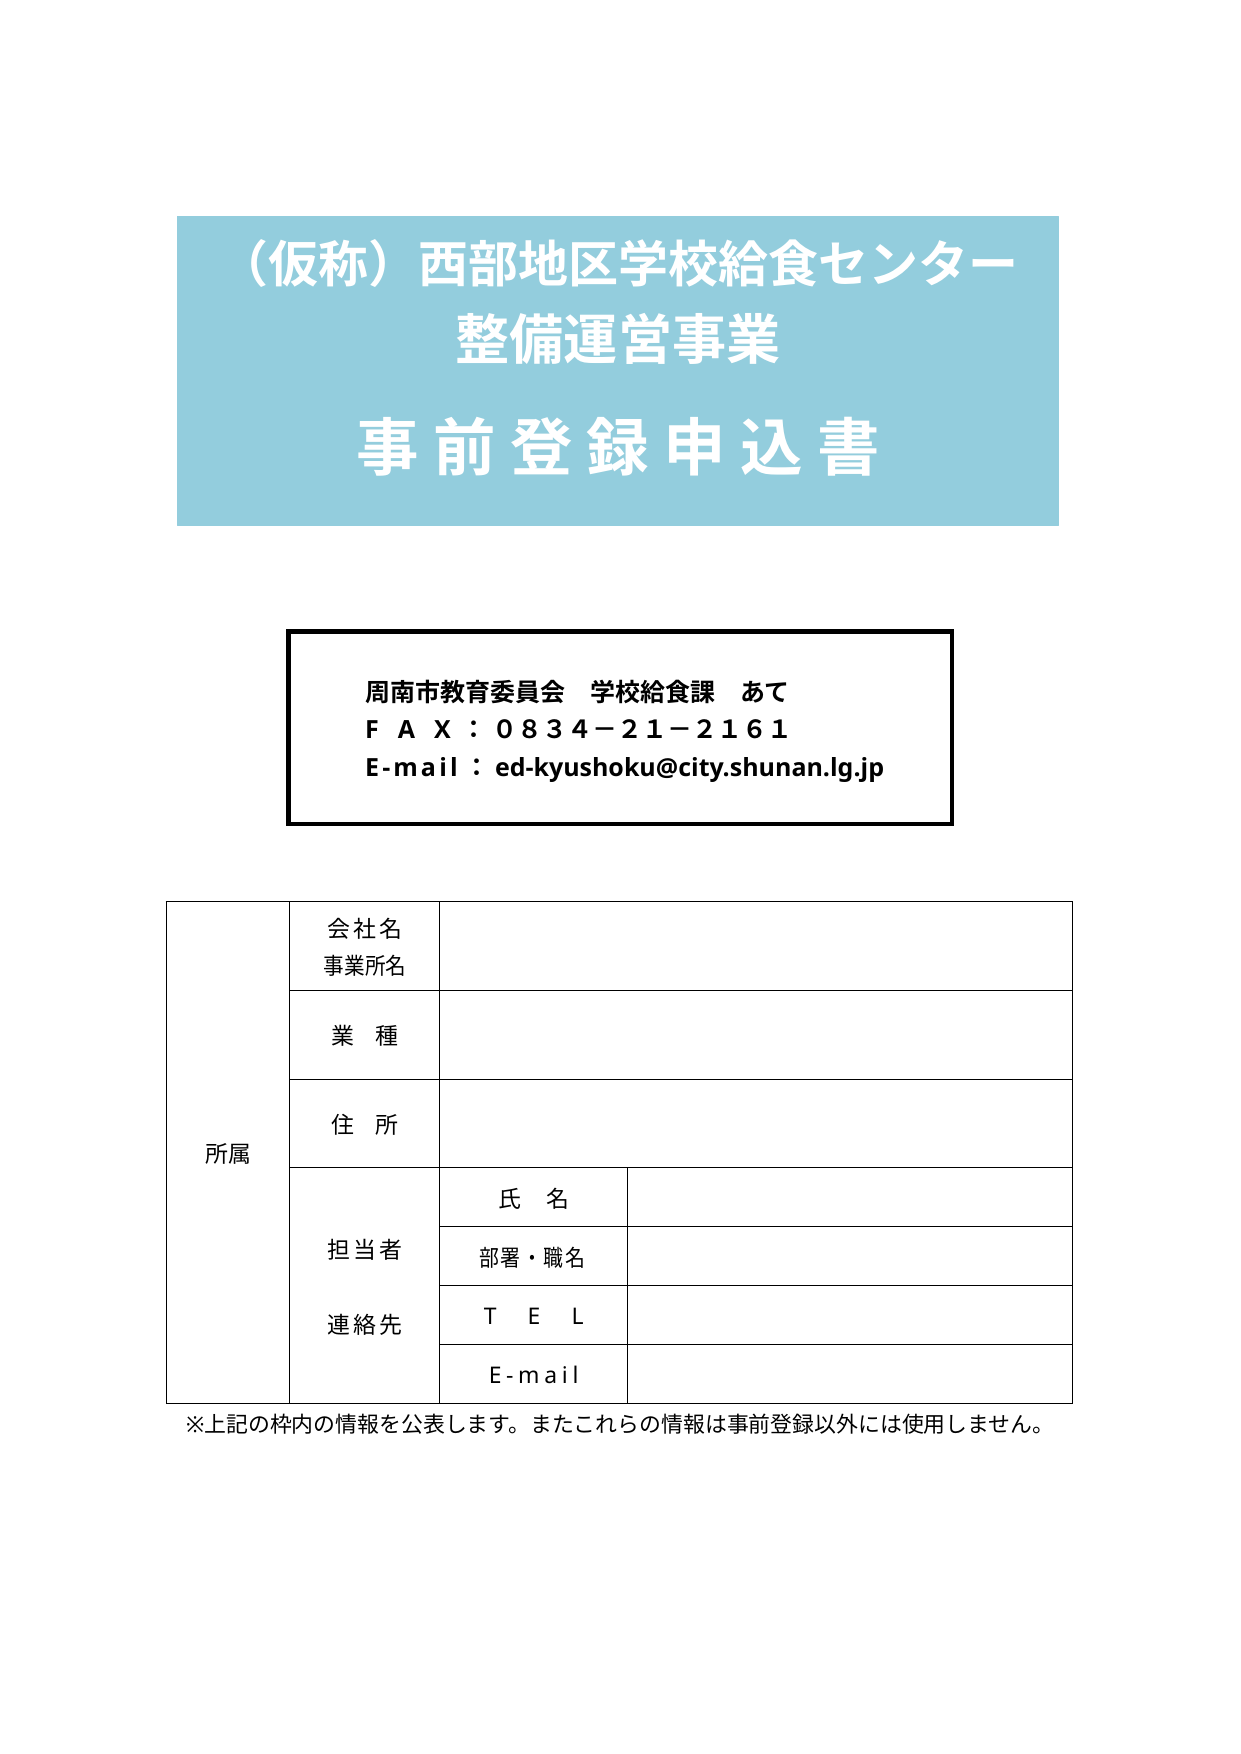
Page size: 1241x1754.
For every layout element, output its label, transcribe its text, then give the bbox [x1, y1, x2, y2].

table_cell 住所 [290, 1080, 439, 1167]
table_cell 業種 [290, 991, 439, 1078]
table_cell 担当者 連絡先 [290, 1168, 439, 1403]
table_header [440, 902, 1072, 990]
table_cell 部署・職名 [440, 1227, 627, 1285]
table_cell TEL [440, 1286, 627, 1344]
table_cell [440, 991, 1072, 1078]
table_cell [628, 1286, 1072, 1344]
table_cell [628, 1345, 1072, 1403]
table_cell [628, 1168, 1072, 1226]
table_cell [440, 1080, 1072, 1167]
table_header 会社名 事業所名 [290, 902, 439, 990]
table_cell E-mail [440, 1345, 627, 1403]
text ※上記の枠内の情報を公表します。またこれらの情報は事前登録以外には使用しません。 [177, 1404, 1063, 1442]
table_header 所属 [167, 902, 289, 1403]
table_cell 氏名 [440, 1168, 627, 1226]
table_cell [628, 1227, 1072, 1285]
table_header 周南市教育委員会 学校給食課 あて F A X ： ０８３４－２１－２１６１ E-mail ： ed-kyushoku@city.shunan.lg.jp [291, 634, 950, 821]
